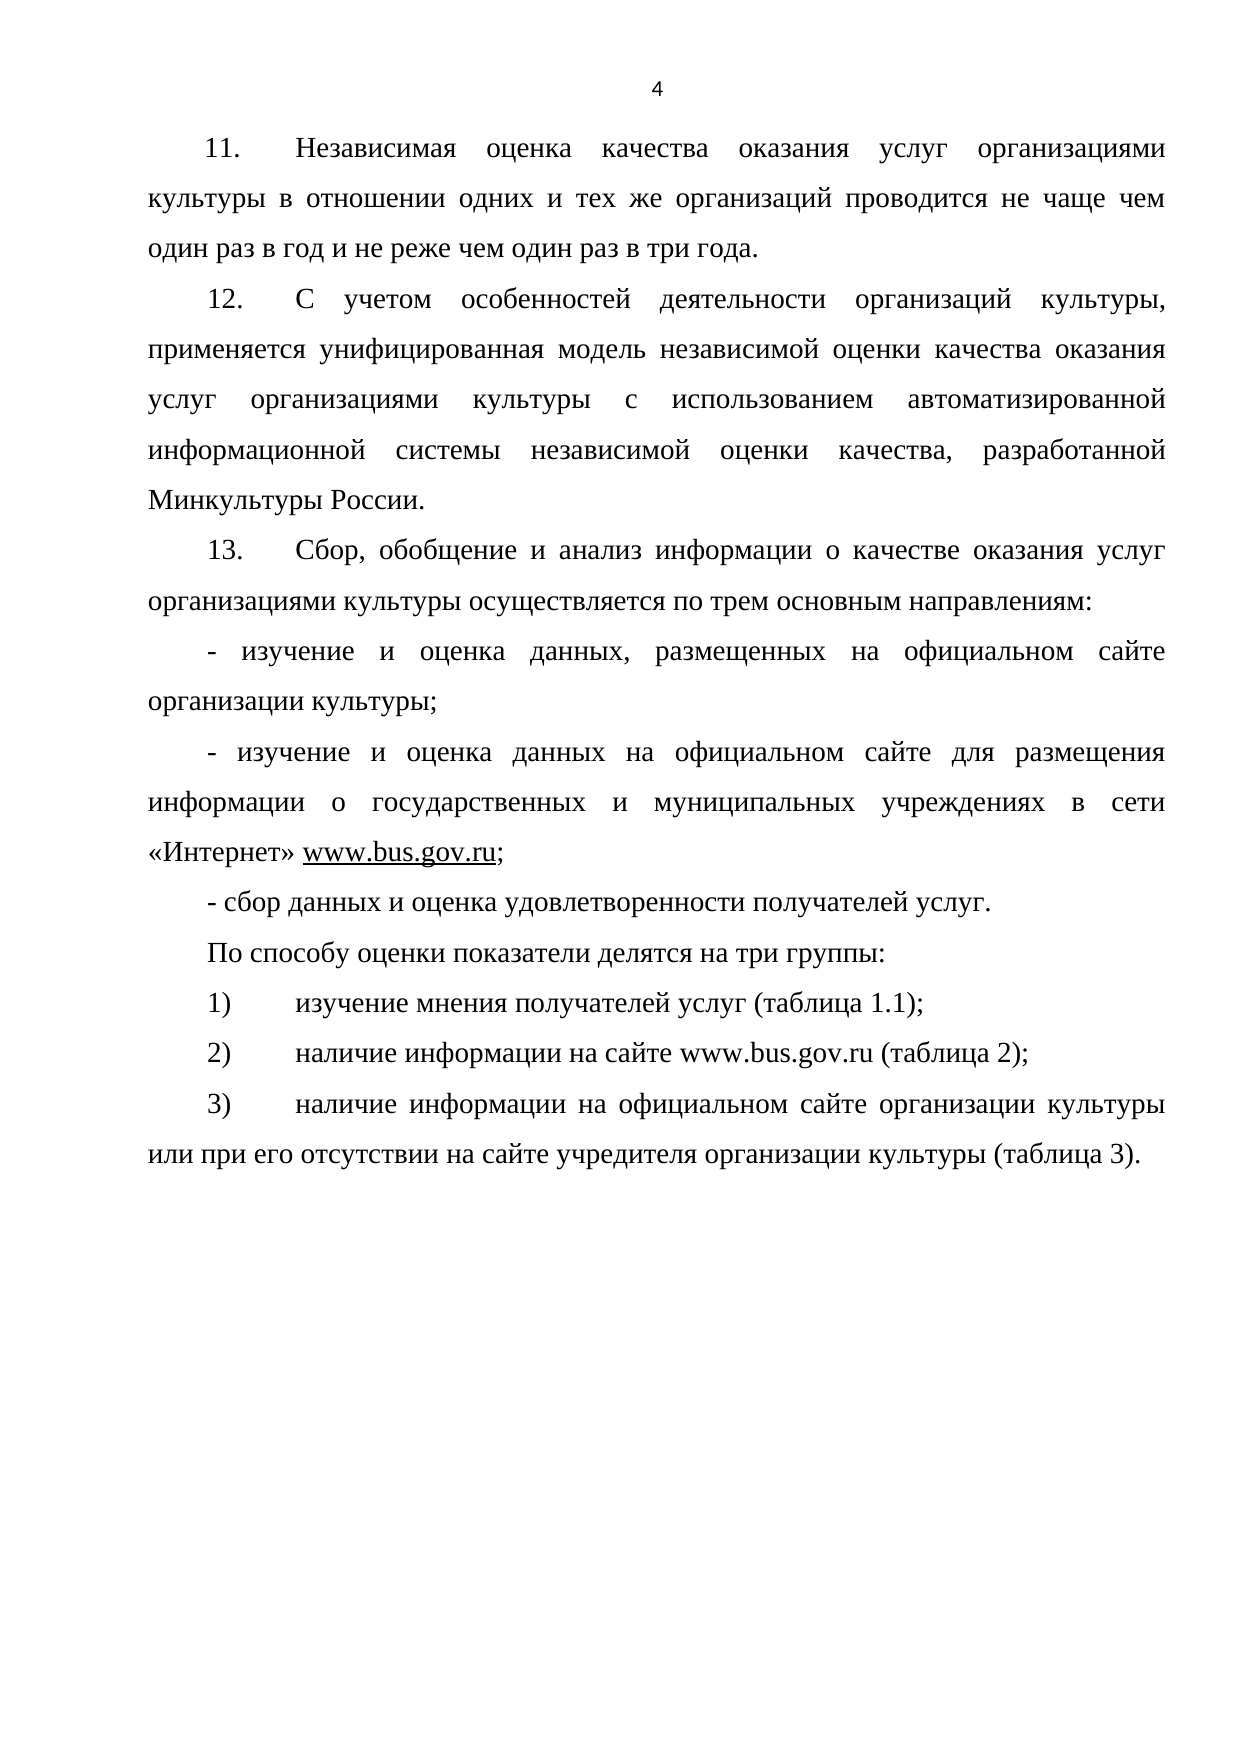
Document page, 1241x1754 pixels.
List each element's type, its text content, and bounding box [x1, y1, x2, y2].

list изучение мнения получателей услуг (таблица 1.1); [148, 985, 1167, 1019]
text 13. Сбор, обобщение и анализ информации о качестве оказания услуг организациями культуры осуществляется по трем основным направлениям: [148, 532, 1167, 616]
list С учетом особенностей деятельности организаций культуры, применяется унифицированная модель независимой оценки качества оказания услуг организациями культуры с использованием автоматизированной информационной системы независимой оценки качества, разработанной Минкультуры России. [148, 281, 1167, 516]
list наличие информации на официальном сайте организации культуры или при его отсутствии на сайте учредителя организации культуры (таблица 3). [148, 1086, 1167, 1170]
text По способу оценки показатели делятся на три группы: [148, 935, 1167, 968]
text - изучение и оценка данных на официальном сайте для размещения информации о государственных и муниципальных учреждениях в сети «Интернет» www.bus.gov.ru; [148, 734, 1167, 868]
list Независимая оценка качества оказания услуг организациями культуры в отношении одних и тех же организаций проводится не чаще чем один раз в год и не реже чем один раз в три года. [148, 130, 1167, 264]
text - сбор данных и оценка удовлетворенности получателей услуг. [148, 884, 1167, 918]
text - изучение и оценка данных, размещенных на официальном сайте организации культуры; [148, 633, 1167, 717]
list наличие информации на сайте www.bus.gov.ru (таблица 2); [148, 1036, 1167, 1069]
